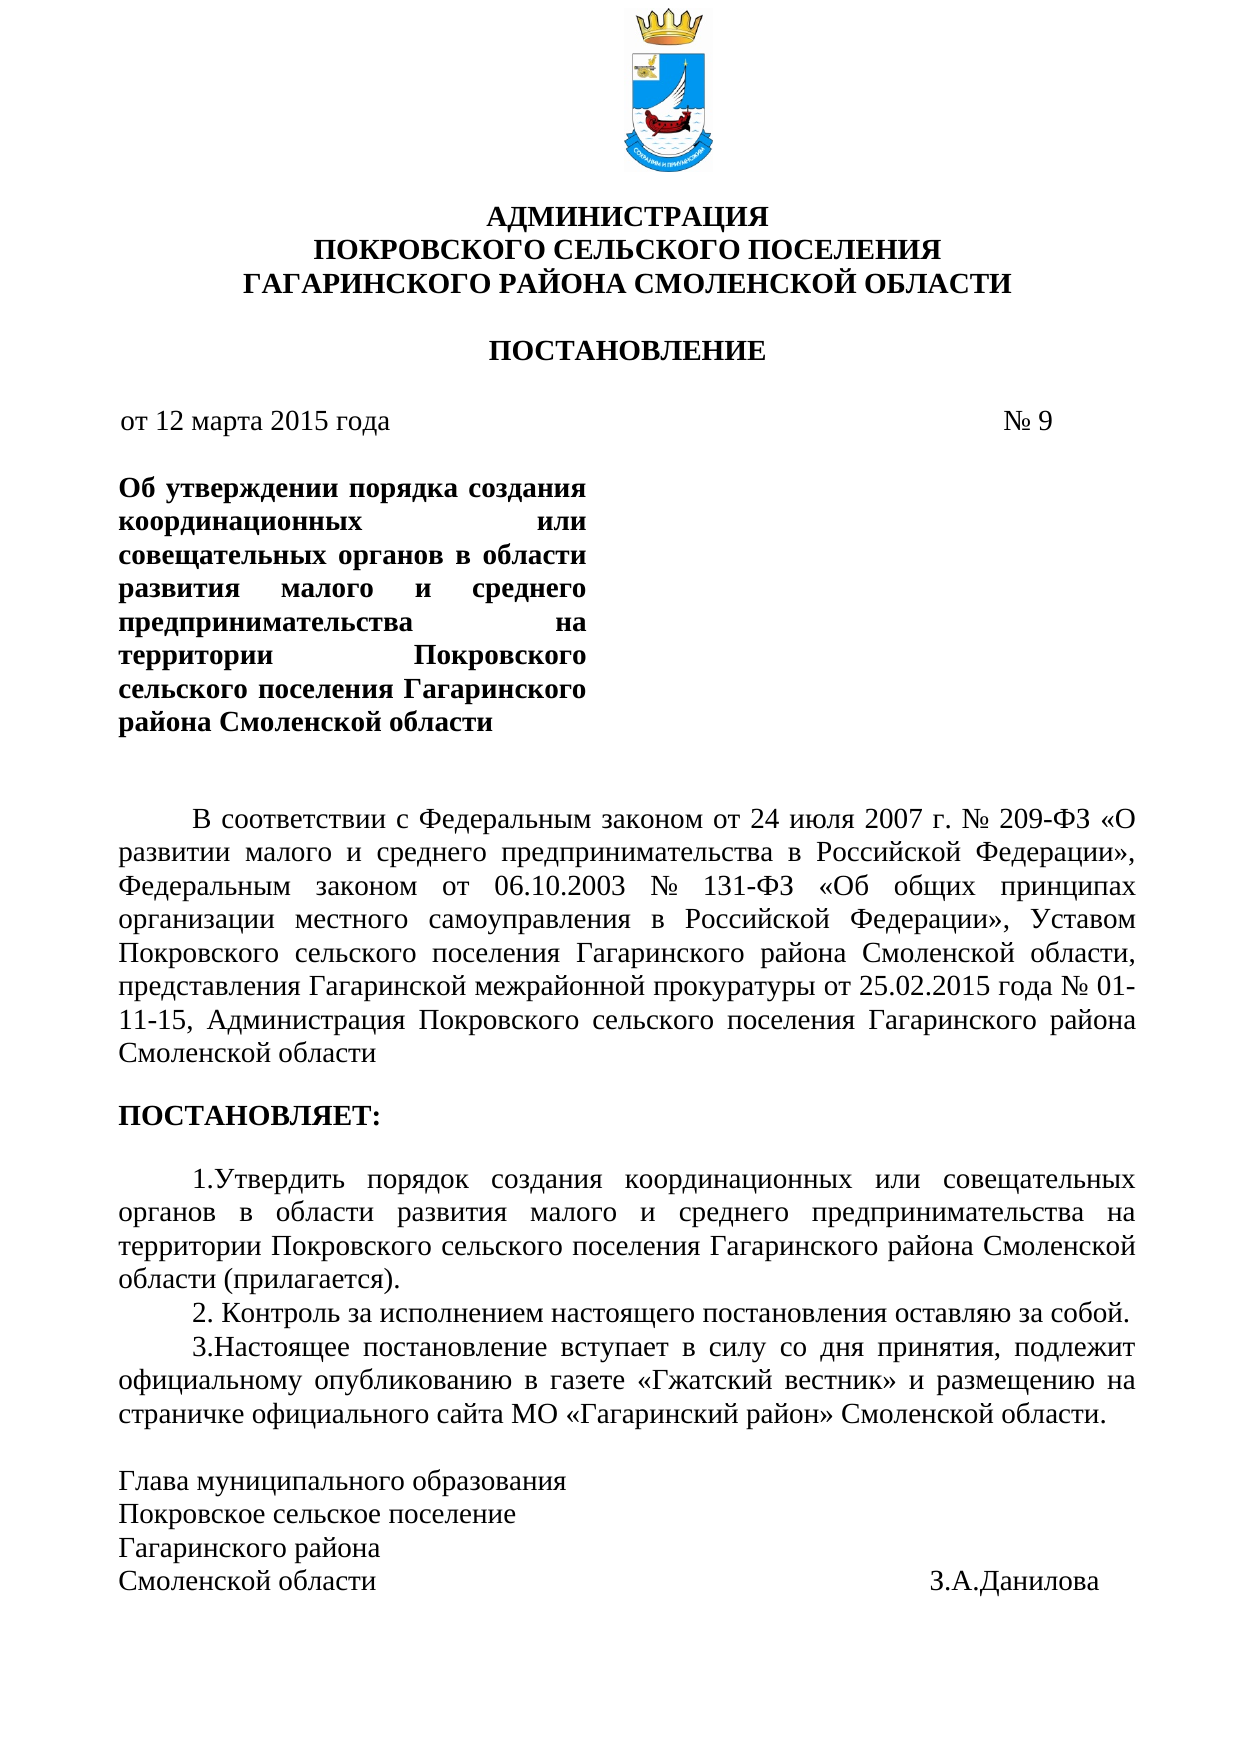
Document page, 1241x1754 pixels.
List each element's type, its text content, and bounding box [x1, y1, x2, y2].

text Смоленской области З.А.Данилова [118, 1563, 1137, 1597]
text В соответствии с Федеральным законом от 24 июля 2007 г. № 209-ФЗ «О развитии малого и среднего предпринимательства в Российской Федерации», Федеральным законом от 06.10.2003 № 131-ФЗ «Об общих принципах организации местного самоуправления в Российской Федерации», Уставом Покровского сельского поселения Гагаринского района Смоленской области, представления Гагаринской межрайонной прокуратуры от 25.02.2015 года № 01-11-15, Администрация Покровского сельского поселения Гагаринского района Смоленской области [118, 801, 1137, 1069]
text ПОКРОВСКОГО СЕЛЬСКОГО ПОСЕЛЕНИЯ [118, 232, 1137, 266]
text Гагаринского района [118, 1530, 1137, 1563]
text Об утверждении порядка создания координационных или совещательных органов в области развития малого и среднего предпринимательства на территории Покровского сельского поселения Гагаринского района Смоленской области [118, 470, 587, 738]
picture [624, 8, 713, 172]
text Покровское сельское поселение [118, 1496, 1137, 1530]
text ГАГАРИНСКОГО РАЙОНА СМОЛЕНСКОЙ ОБЛАСТИ [118, 266, 1137, 299]
text 3.Настоящее постановление вступает в силу со дня принятия, подлежит официальному опубликованию в газете «Гжатский вестник» и размещению на страничке официального сайта МО «Гагаринский район» Смоленской области. [118, 1329, 1137, 1429]
text 1.Утвердить порядок создания координационных или совещательных органов в области развития малого и среднего предпринимательства на территории Покровского сельского поселения Гагаринского района Смоленской области (прилагается). [118, 1161, 1137, 1295]
text Глава муниципального образования [118, 1463, 1137, 1496]
text 2. Контроль за исполнением настоящего постановления оставляю за собой. [118, 1295, 1137, 1329]
text ПОСТАНОВЛЯЕТ: [118, 1098, 1137, 1132]
text ПОСТАНОВЛЕНИЕ [118, 333, 1137, 367]
text от 12 марта 2015 года № 9 [120, 403, 1137, 436]
text АДМИНИСТРАЦИЯ [118, 199, 1137, 232]
